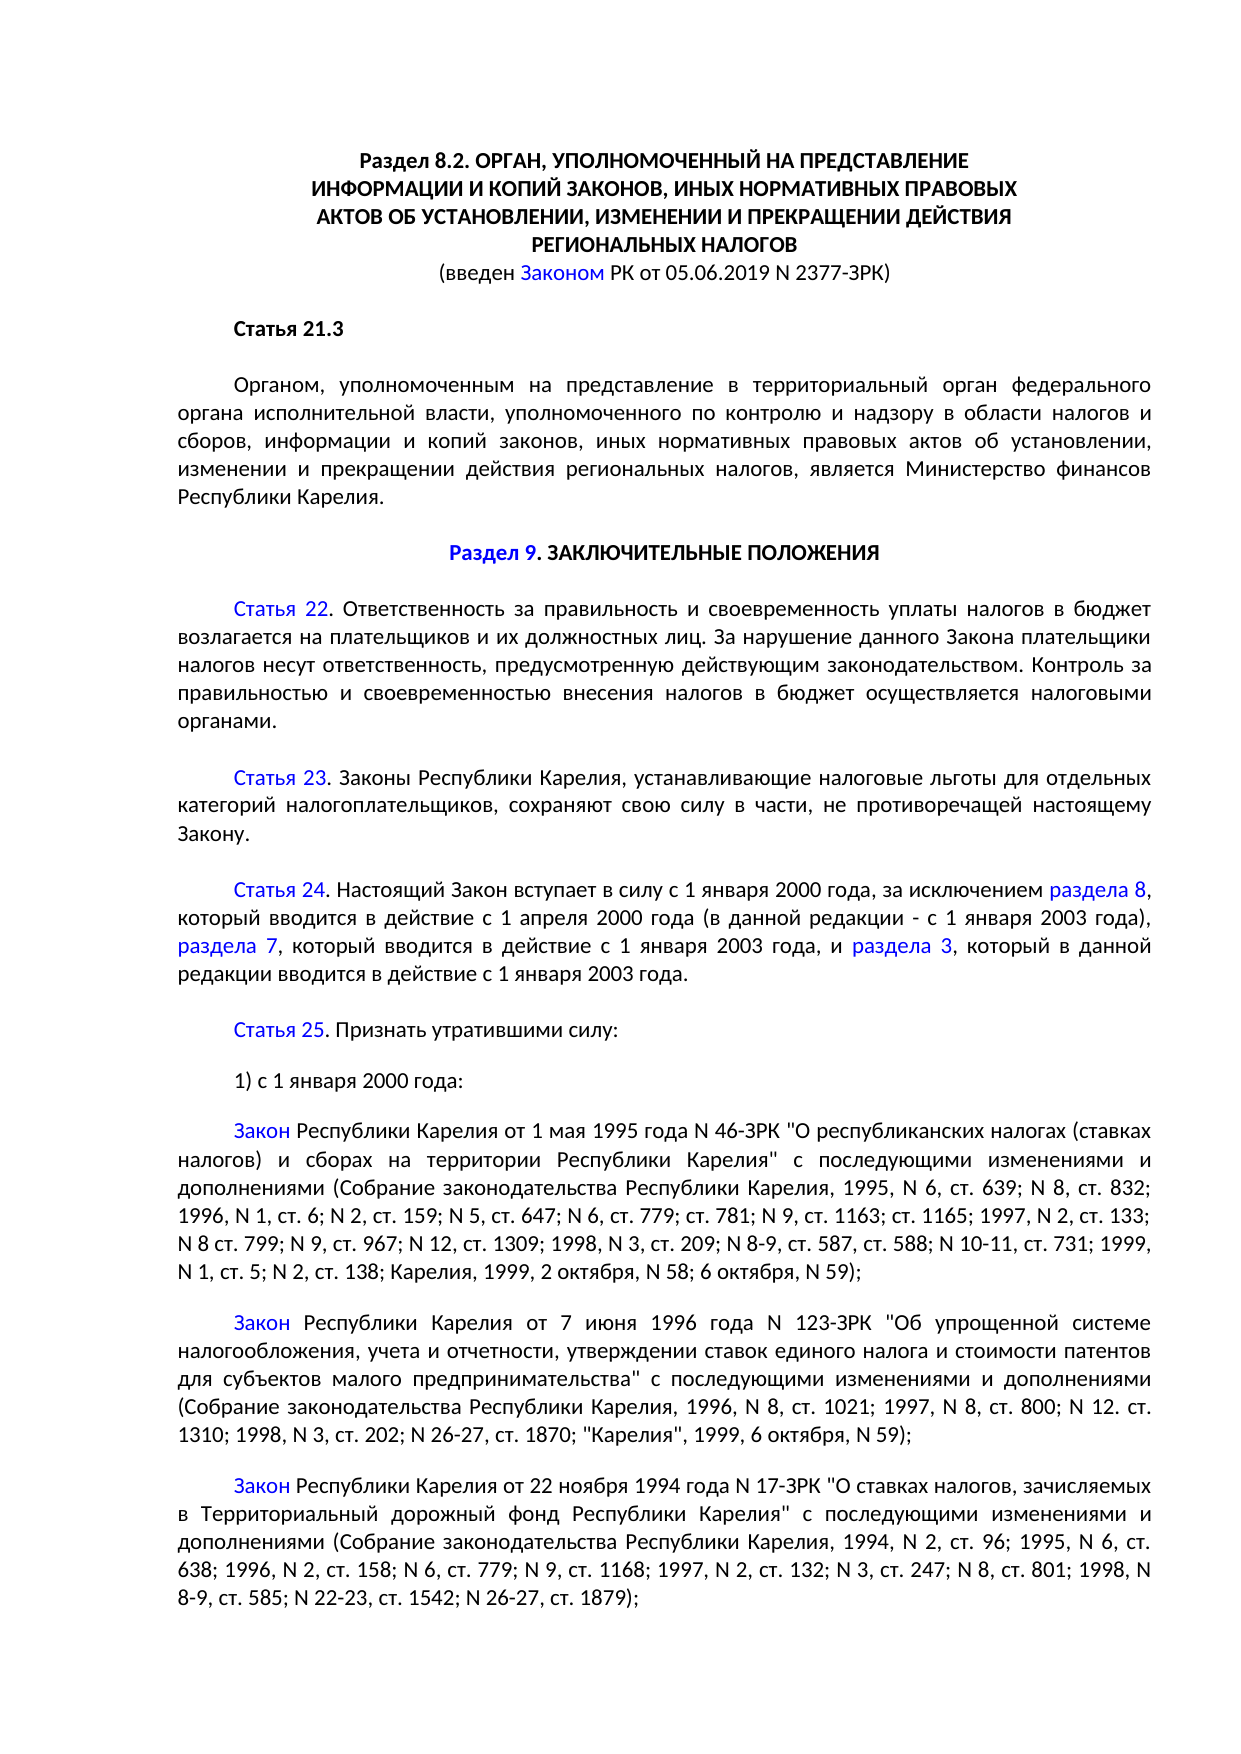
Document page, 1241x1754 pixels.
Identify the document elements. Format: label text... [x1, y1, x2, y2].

title Раздел 9. ЗАКЛЮЧИТЕЛЬНЫЕ ПОЛОЖЕНИЯ [177, 538, 1152, 566]
title АКТОВ ОБ УСТАНОВЛЕНИИ, ИЗМЕНЕНИИ И ПРЕКРАЩЕНИИ ДЕЙСТВИЯ [177, 202, 1152, 230]
title РЕГИОНАЛЬНЫХ НАЛОГОВ [177, 230, 1152, 258]
text Закон Республики Карелия от 7 июня 1996 года N 123-ЗРК "Об упрощенной системе налогообложения, учета и отчетности, утверждении ставок единого налога и стоимости патентов для субъектов малого предпринимательства" с последующими изменениями и дополнениями (Собрание законодательства Республики Карелия, 1996, N 8, ст. 1021; 1997, N 8, ст. 800; N 12. ст. 1310; 1998, N 3, ст. 202; N 26-27, ст. 1870; "Карелия", 1999, 6 октября, N 59); [177, 1308, 1152, 1448]
text Статья 24. Настоящий Закон вступает в силу с 1 января 2000 года, за исключением раздела 8, который вводится в действие с 1 апреля 2000 года (в данной редакции - с 1 января 2003 года), раздела 7, который вводится в действие с 1 января 2003 года, и раздела 3, который в данной редакции вводится в действие с 1 января 2003 года. [177, 875, 1152, 987]
text (введен Законом РК от 05.06.2019 N 2377-ЗРК) [177, 258, 1152, 286]
text Закон Республики Карелия от 22 ноября 1994 года N 17-ЗРК "О ставках налогов, зачисляемых в Территориальный дорожный фонд Республики Карелия" с последующими изменениями и дополнениями (Собрание законодательства Республики Карелия, 1994, N 2, ст. 96; 1995, N 6, ст. 638; 1996, N 2, ст. 158; N 6, ст. 779; N 9, ст. 1168; 1997, N 2, ст. 132; N 3, ст. 247; N 8, ст. 801; 1998, N 8-9, ст. 585; N 22-23, ст. 1542; N 26-27, ст. 1879); [177, 1471, 1152, 1611]
text Статья 23. Законы Республики Карелия, устанавливающие налоговые льготы для отдельных категорий налогоплательщиков, сохраняют свою силу в части, не противоречащей настоящему Закону. [177, 763, 1152, 847]
text Органом, уполномоченным на представление в территориальный орган федерального органа исполнительной власти, уполномоченного по контролю и надзору в области налогов и сборов, информации и копий законов, иных нормативных правовых актов об установлении, изменении и прекращении действия региональных налогов, является Министерство финансов Республики Карелия. [177, 370, 1152, 510]
title Раздел 8.2. ОРГАН, УПОЛНОМОЧЕННЫЙ НА ПРЕДСТАВЛЕНИЕ [177, 146, 1152, 174]
text 1) с 1 января 2000 года: [177, 1066, 1152, 1094]
title Статья 21.3 [177, 314, 1152, 342]
text Статья 25. Признать утратившими силу: [177, 1015, 1152, 1043]
text Статья 22. Ответственность за правильность и своевременность уплаты налогов в бюджет возлагается на плательщиков и их должностных лиц. За нарушение данного Закона плательщики налогов несут ответственность, предусмотренную действующим законодательством. Контроль за правильностью и своевременностью внесения налогов в бюджет осуществляется налоговыми органами. [177, 594, 1152, 734]
text Закон Республики Карелия от 1 мая 1995 года N 46-ЗРК "О республиканских налогах (ставках налогов) и сборах на территории Республики Карелия" с последующими изменениями и дополнениями (Собрание законодательства Республики Карелия, 1995, N 6, ст. 639; N 8, ст. 832; 1996, N 1, ст. 6; N 2, ст. 159; N 5, ст. 647; N 6, ст. 779; ст. 781; N 9, ст. 1163; ст. 1165; 1997, N 2, ст. 133; N 8 ст. 799; N 9, ст. 967; N 12, ст. 1309; 1998, N 3, ст. 209; N 8-9, ст. 587, ст. 588; N 10-11, ст. 731; 1999, N 1, ст. 5; N 2, ст. 138; Карелия, 1999, 2 октября, N 58; 6 октября, N 59); [177, 1117, 1152, 1285]
title ИНФОРМАЦИИ И КОПИЙ ЗАКОНОВ, ИНЫХ НОРМАТИВНЫХ ПРАВОВЫХ [177, 174, 1152, 202]
